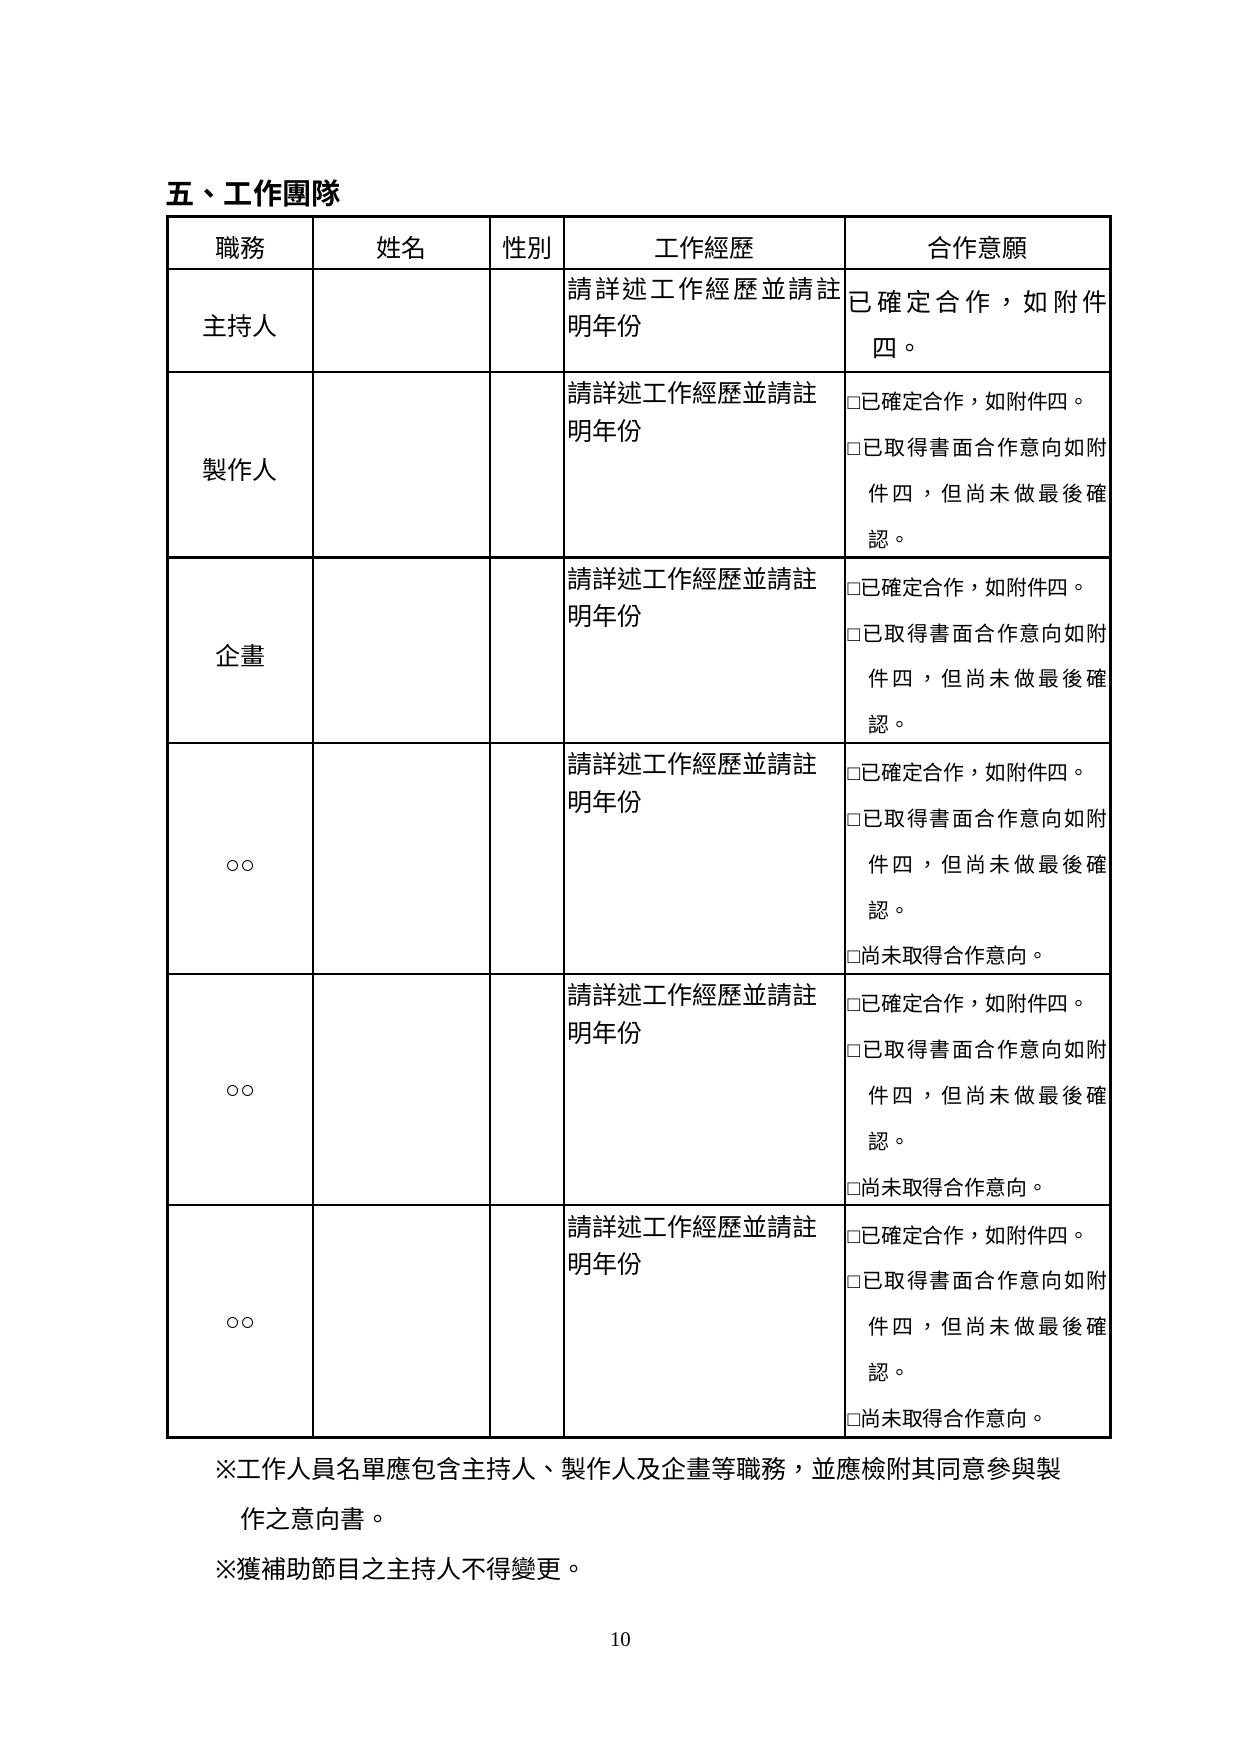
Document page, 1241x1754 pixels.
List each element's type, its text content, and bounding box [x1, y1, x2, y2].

table_cell □已確定合作，如附件四。 □已取得書面合作意向如附件四，但尚未做最後確認。 [846, 559, 1109, 742]
table_cell 請詳述工作經歷並請註明年份 [565, 1206, 844, 1436]
table_cell 主持人 [169, 270, 312, 371]
table_cell ○○ [169, 744, 312, 973]
table_header 姓名 [314, 218, 489, 268]
table_cell 已確定合作，如附件四。 [846, 270, 1109, 371]
table_cell 請詳述工作經歷並請註明年份 [565, 744, 844, 973]
table_header 性別 [491, 218, 563, 268]
table_cell [491, 744, 563, 973]
table_cell [491, 1206, 563, 1436]
table_cell [491, 975, 563, 1204]
table_cell [491, 373, 563, 556]
table_cell [314, 373, 489, 556]
table_cell [314, 270, 489, 371]
table_cell 製作人 [169, 373, 312, 556]
table_header 合作意願 [846, 218, 1109, 268]
text ※工作人員名單應包含主持人、製作人及企畫等職務，並應檢附其同意參與製作之意向書。 [215, 1439, 1075, 1539]
table_cell [491, 559, 563, 742]
table_cell □已確定合作，如附件四。 □已取得書面合作意向如附件四，但尚未做最後確認。 [846, 373, 1109, 556]
table_cell □已確定合作，如附件四。 □已取得書面合作意向如附件四，但尚未做最後確認。 □尚未取得合作意向。 [846, 744, 1109, 973]
table_cell [491, 270, 563, 371]
table_header 職務 [169, 218, 312, 268]
text ※獲補助節目之主持人不得變更。 [215, 1539, 1075, 1589]
table_header 工作經歷 [565, 218, 844, 268]
table_cell □已確定合作，如附件四。 □已取得書面合作意向如附件四，但尚未做最後確認。 □尚未取得合作意向。 [846, 1206, 1109, 1436]
text 五、工作團隊 [165, 164, 1075, 214]
table_cell 請詳述工作經歷並請註明年份 [565, 975, 844, 1204]
table_cell 請詳述工作經歷並請註明年份 [565, 270, 844, 371]
table_cell ○○ [169, 975, 312, 1204]
table_cell [314, 975, 489, 1204]
table_cell 請詳述工作經歷並請註明年份 [565, 559, 844, 742]
table_cell ○○ [169, 1206, 312, 1436]
table_cell 請詳述工作經歷並請註明年份 [565, 373, 844, 556]
table_cell 企畫 [169, 559, 312, 742]
table_cell [314, 744, 489, 973]
table_cell [314, 1206, 489, 1436]
table_cell [314, 559, 489, 742]
table_cell □已確定合作，如附件四。 □已取得書面合作意向如附件四，但尚未做最後確認。 □尚未取得合作意向。 [846, 975, 1109, 1204]
